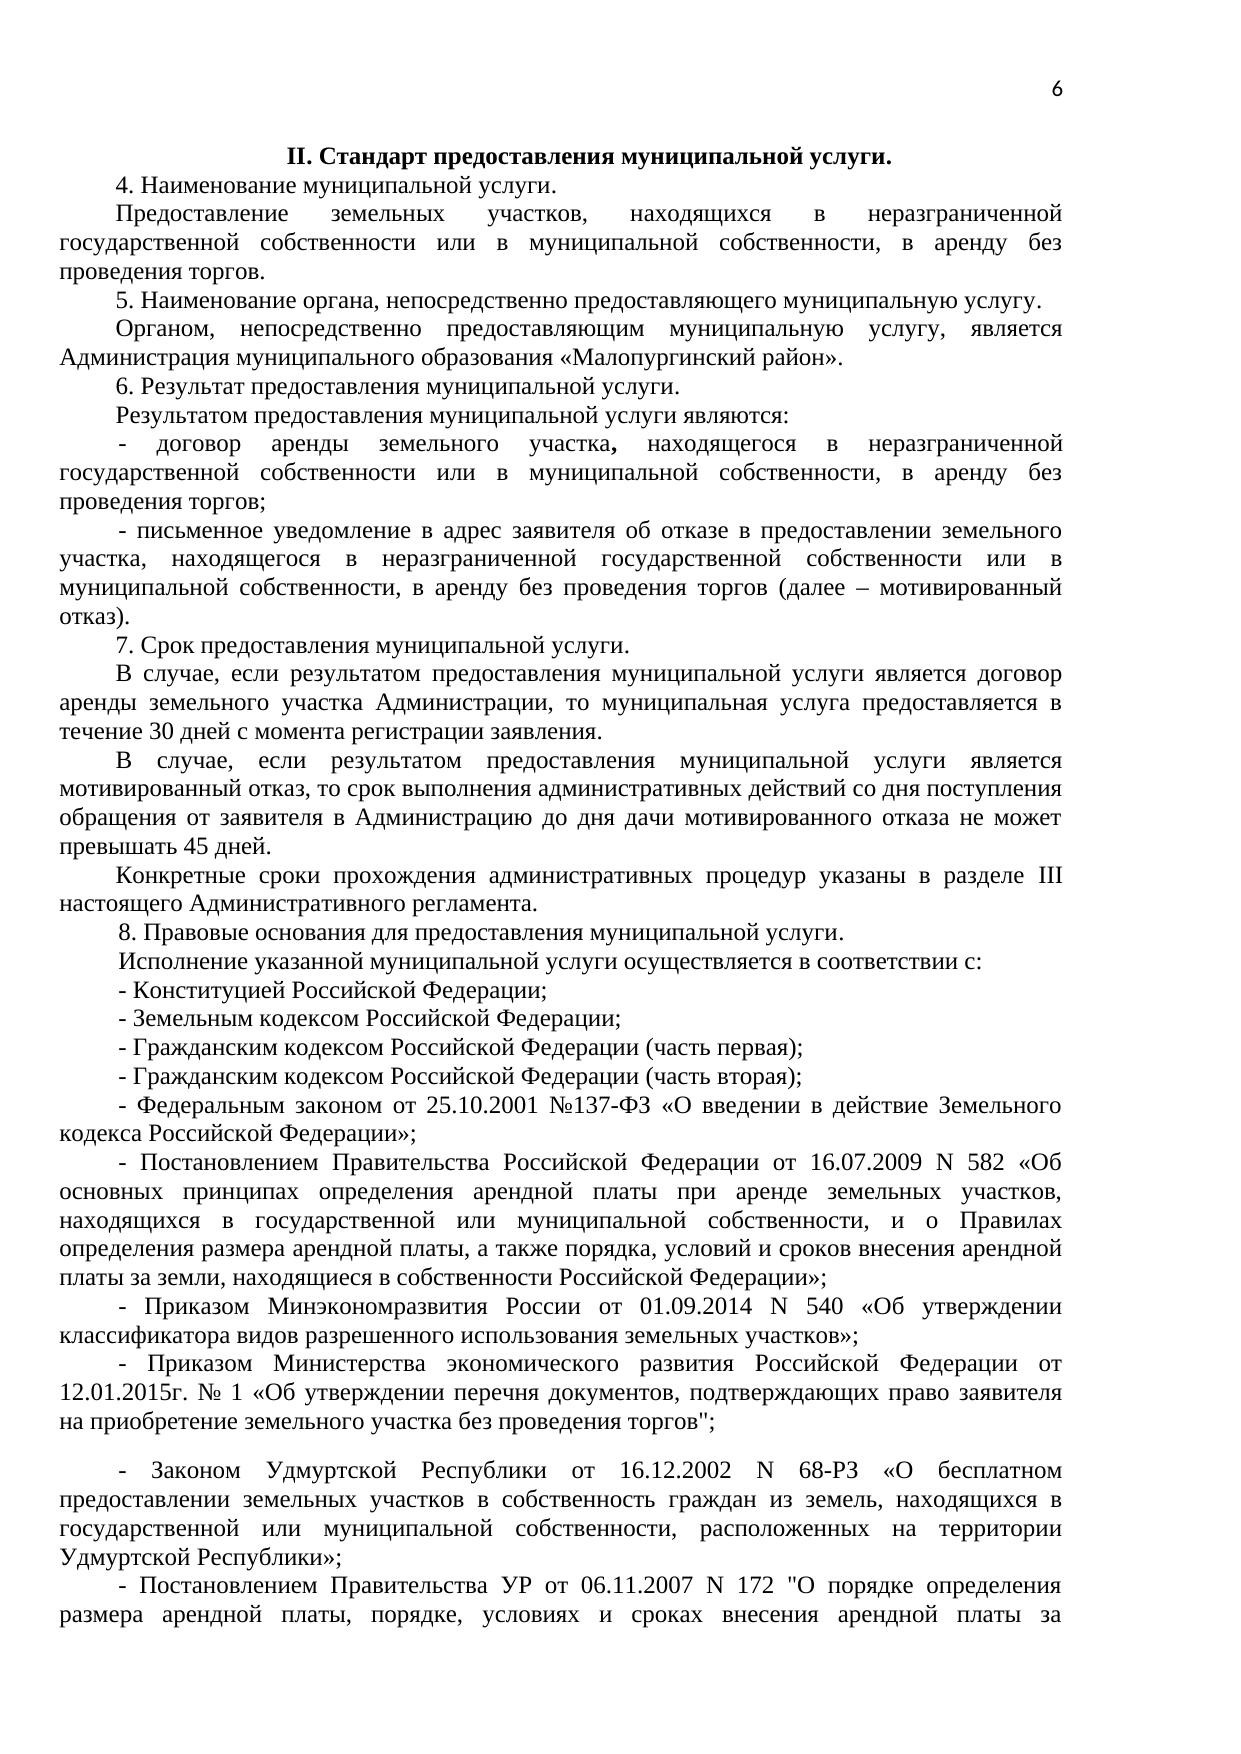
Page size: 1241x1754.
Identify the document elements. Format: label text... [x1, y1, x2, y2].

text - Земельным кодексом Российской Федерации; [59, 1003, 1063, 1032]
text Результатом предоставления муниципальной услуги являются: [59, 400, 1063, 428]
text - письменное уведомление в адрес заявителя об отказе в предоставлении земельного участка, находящегося в неразграниченной государственной собственности или в муниципальной собственности, в аренду без проведения торгов (далее – мотивированный отказ). [59, 515, 1063, 630]
text 4. Наименование муниципальной услуги. [59, 170, 1063, 198]
text II. Стандарт предоставления муниципальной услуги. [59, 141, 1063, 170]
text - Приказом Минэкономразвития России от 01.09.2014 N 540 «Об утверждении классификатора видов разрешенного использования земельных участков»; [59, 1291, 1063, 1348]
text - Гражданским кодексом Российской Федерации (часть первая); [59, 1032, 1063, 1061]
text В случае, если результатом предоставления муниципальной услуги является мотивированный отказ, то срок выполнения административных действий со дня поступления обращения от заявителя в Администрацию до дня дачи мотивированного отказа не может превышать 45 дней. [59, 745, 1063, 860]
text 5. Наименование органа, непосредственно предоставляющего муниципальную услугу. [59, 285, 1063, 313]
text В случае, если результатом предоставления муниципальной услуги является договор аренды земельного участка Администрации, то муниципальная услуга предоставляется в течение 30 дней с момента регистрации заявления. [59, 658, 1063, 745]
text - Постановлением Правительства Российской Федерации от 16.07.2009 N 582 «Об основных принципах определения арендной платы при аренде земельных участков, находящихся в государственной или муниципальной собственности, и о Правилах определения размера арендной платы, а также порядка, условий и сроков внесения арендной платы за земли, находящиеся в собственности Российской Федерации»; [59, 1147, 1063, 1291]
text Органом, непосредственно предоставляющим муниципальную услугу, является Администрация муниципального образования «Малопургинский район». [59, 313, 1063, 371]
text - договор аренды земельного участка, находящегося в неразграниченной государственной собственности или в муниципальной собственности, в аренду без проведения торгов; [59, 428, 1063, 515]
text 8. Правовые основания для предоставления муниципальной услуги. [59, 917, 1063, 946]
text 6. Результат предоставления муниципальной услуги. [59, 371, 1063, 400]
text - Приказом Министерства экономического развития Российской Федерации от 12.01.2015г. № 1 «Об утверждении перечня документов, подтверждающих право заявителя на приобретение земельного участка без проведения торгов"; [59, 1348, 1063, 1435]
text Предоставление земельных участков, находящихся в неразграниченной государственной собственности или в муниципальной собственности, в аренду без проведения торгов. [59, 198, 1063, 285]
text - Гражданским кодексом Российской Федерации (часть вторая); [59, 1061, 1063, 1090]
text 7. Срок предоставления муниципальной услуги. [59, 630, 1063, 658]
text Исполнение указанной муниципальной услуги осуществляется в соответствии с: [59, 946, 1063, 975]
text - Конституцией Российской Федерации; [59, 975, 1063, 1003]
text - Законом Удмуртской Республики от 16.12.2002 N 68-РЗ «О бесплатном предоставлении земельных участков в собственность граждан из земель, находящихся в государственной или муниципальной собственности, расположенных на территории Удмуртской Республики»; [59, 1456, 1063, 1571]
text Конкретные сроки прохождения административных процедур указаны в разделе III настоящего Административного регламента. [59, 860, 1063, 917]
text - Федеральным законом от 25.10.2001 №137-ФЗ «О введении в действие Земельного кодекса Российской Федерации»; [59, 1090, 1063, 1147]
